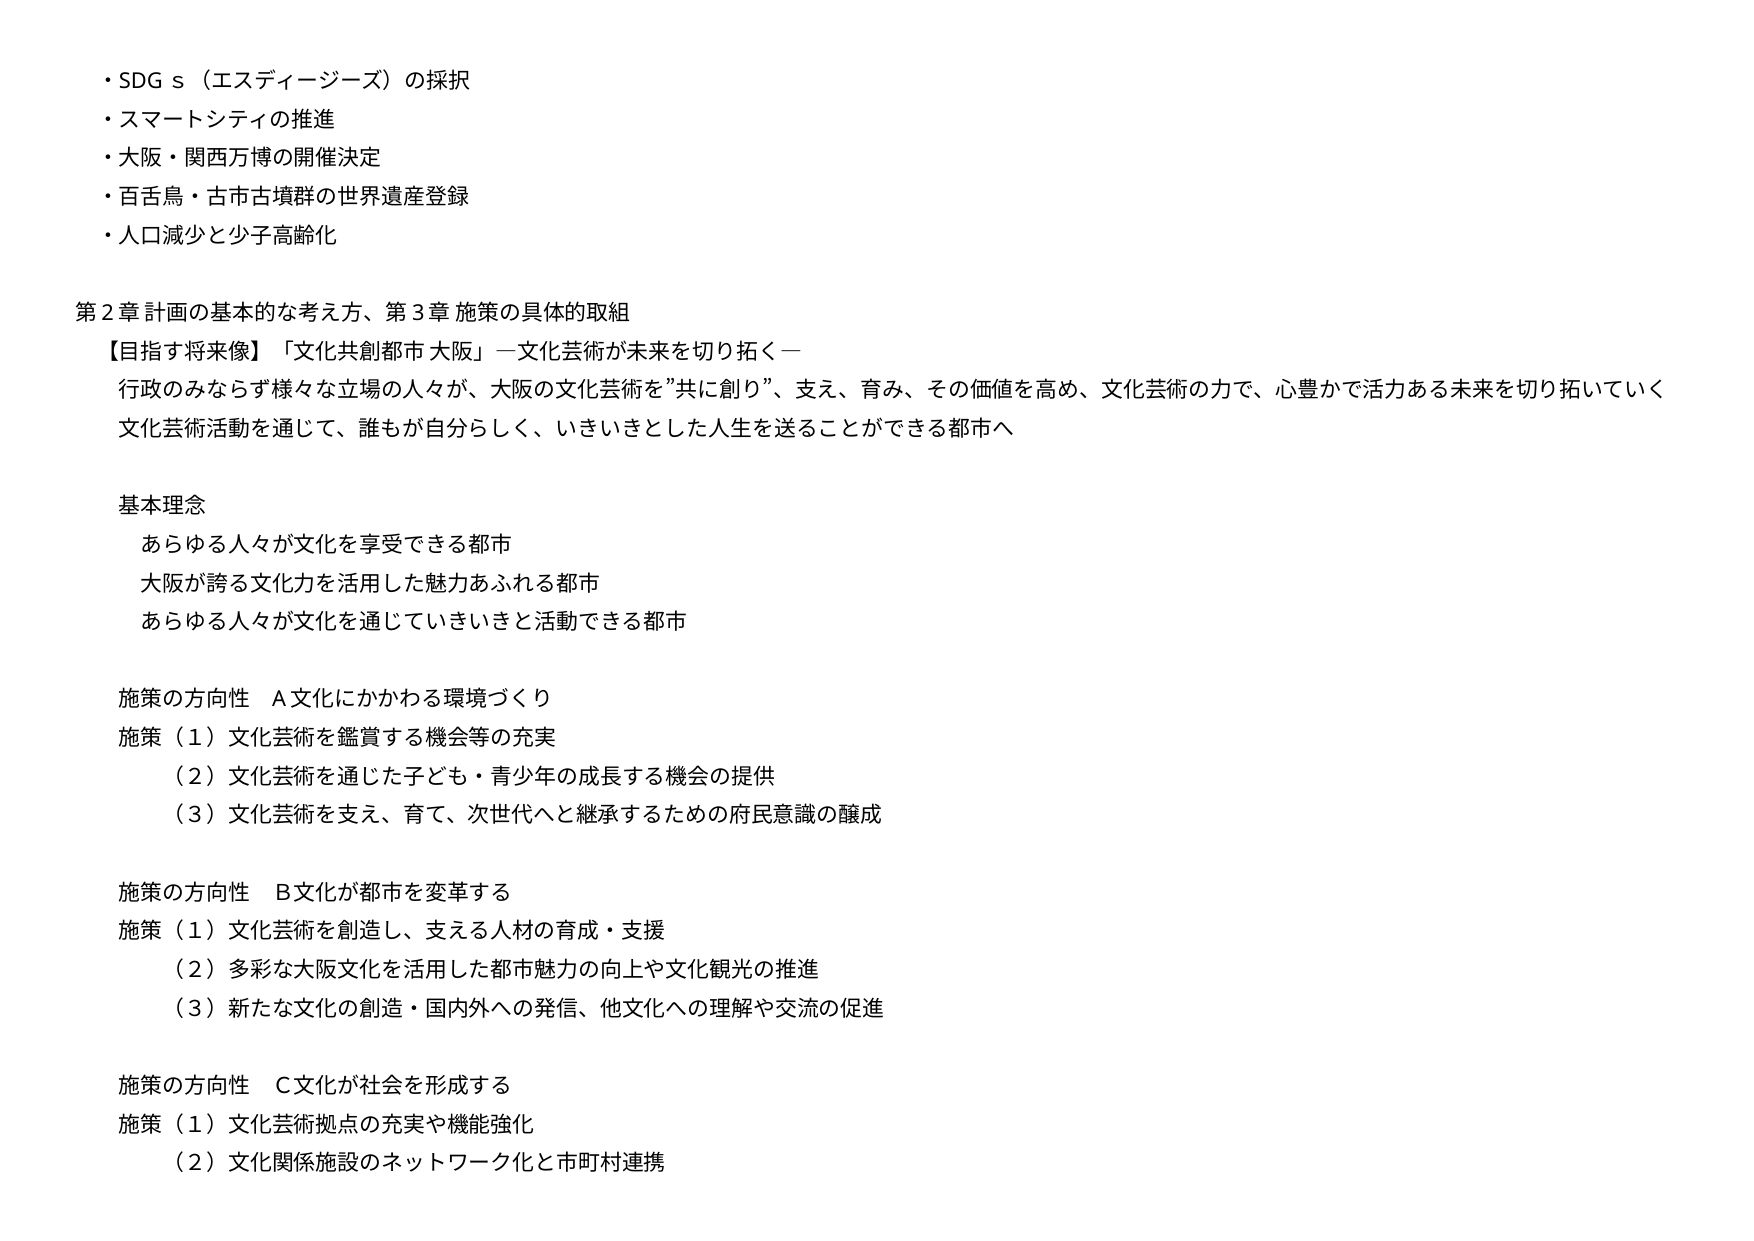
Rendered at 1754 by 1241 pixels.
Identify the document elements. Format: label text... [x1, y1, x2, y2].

text 第2章 計画の基本的な考え方、第3章 施策の具体的取組 [75, 292, 1679, 330]
text ・SDGｓ（エスディージーズ）の採択 [75, 60, 1679, 98]
text 施策（１）文化芸術を創造し、支える人材の育成・支援 [75, 910, 1679, 948]
text ・スマートシティの推進 [75, 98, 1679, 137]
text 施策（１）文化芸術拠点の充実や機能強化 [75, 1103, 1679, 1142]
text 基本理念 [75, 485, 1679, 523]
text 文化芸術活動を通じて、誰もが自分らしく、いきいきとした人生を送ることができる都市へ [75, 407, 1679, 446]
text （２）文化芸術を通じた子ども・青少年の成長する機会の提供 [75, 755, 1679, 794]
text ・大阪・関西万博の開催決定 [75, 137, 1679, 176]
text 施策の方向性 Ｂ文化が都市を変革する [75, 871, 1679, 910]
text 施策（１）文化芸術を鑑賞する機会等の充実 [75, 717, 1679, 755]
text （２）多彩な大阪文化を活用した都市魅力の向上や文化観光の推進 [75, 948, 1679, 987]
text （３）新たな文化の創造・国内外への発信、他文化への理解や交流の促進 [75, 987, 1679, 1026]
text （２）文化関係施設のネットワーク化と市町村連携 [75, 1142, 1679, 1180]
text ・人口減少と少子高齢化 [75, 214, 1679, 253]
text 【目指す将来像】「文化共創都市 大阪」―文化芸術が未来を切り拓く― [75, 330, 1679, 369]
text （３）文化芸術を支え、育て、次世代へと継承するための府民意識の醸成 [75, 794, 1679, 833]
text 行政のみならず様々な立場の人々が、大阪の文化芸術を”共に創り”、支え、育み、その価値を高め、文化芸術の力で、心豊かで活力ある未来を切り拓いていく [75, 369, 1679, 407]
text ・百舌鳥・古市古墳群の世界遺産登録 [75, 176, 1679, 214]
text 大阪が誇る文化力を活用した魅力あふれる都市 [75, 562, 1679, 601]
text あらゆる人々が文化を通じていきいきと活動できる都市 [75, 601, 1679, 639]
text 施策の方向性 Ｃ文化が社会を形成する [75, 1064, 1679, 1103]
text 施策の方向性 A文化にかかわる環境づくり [75, 678, 1679, 717]
text あらゆる人々が文化を享受できる都市 [75, 523, 1679, 562]
